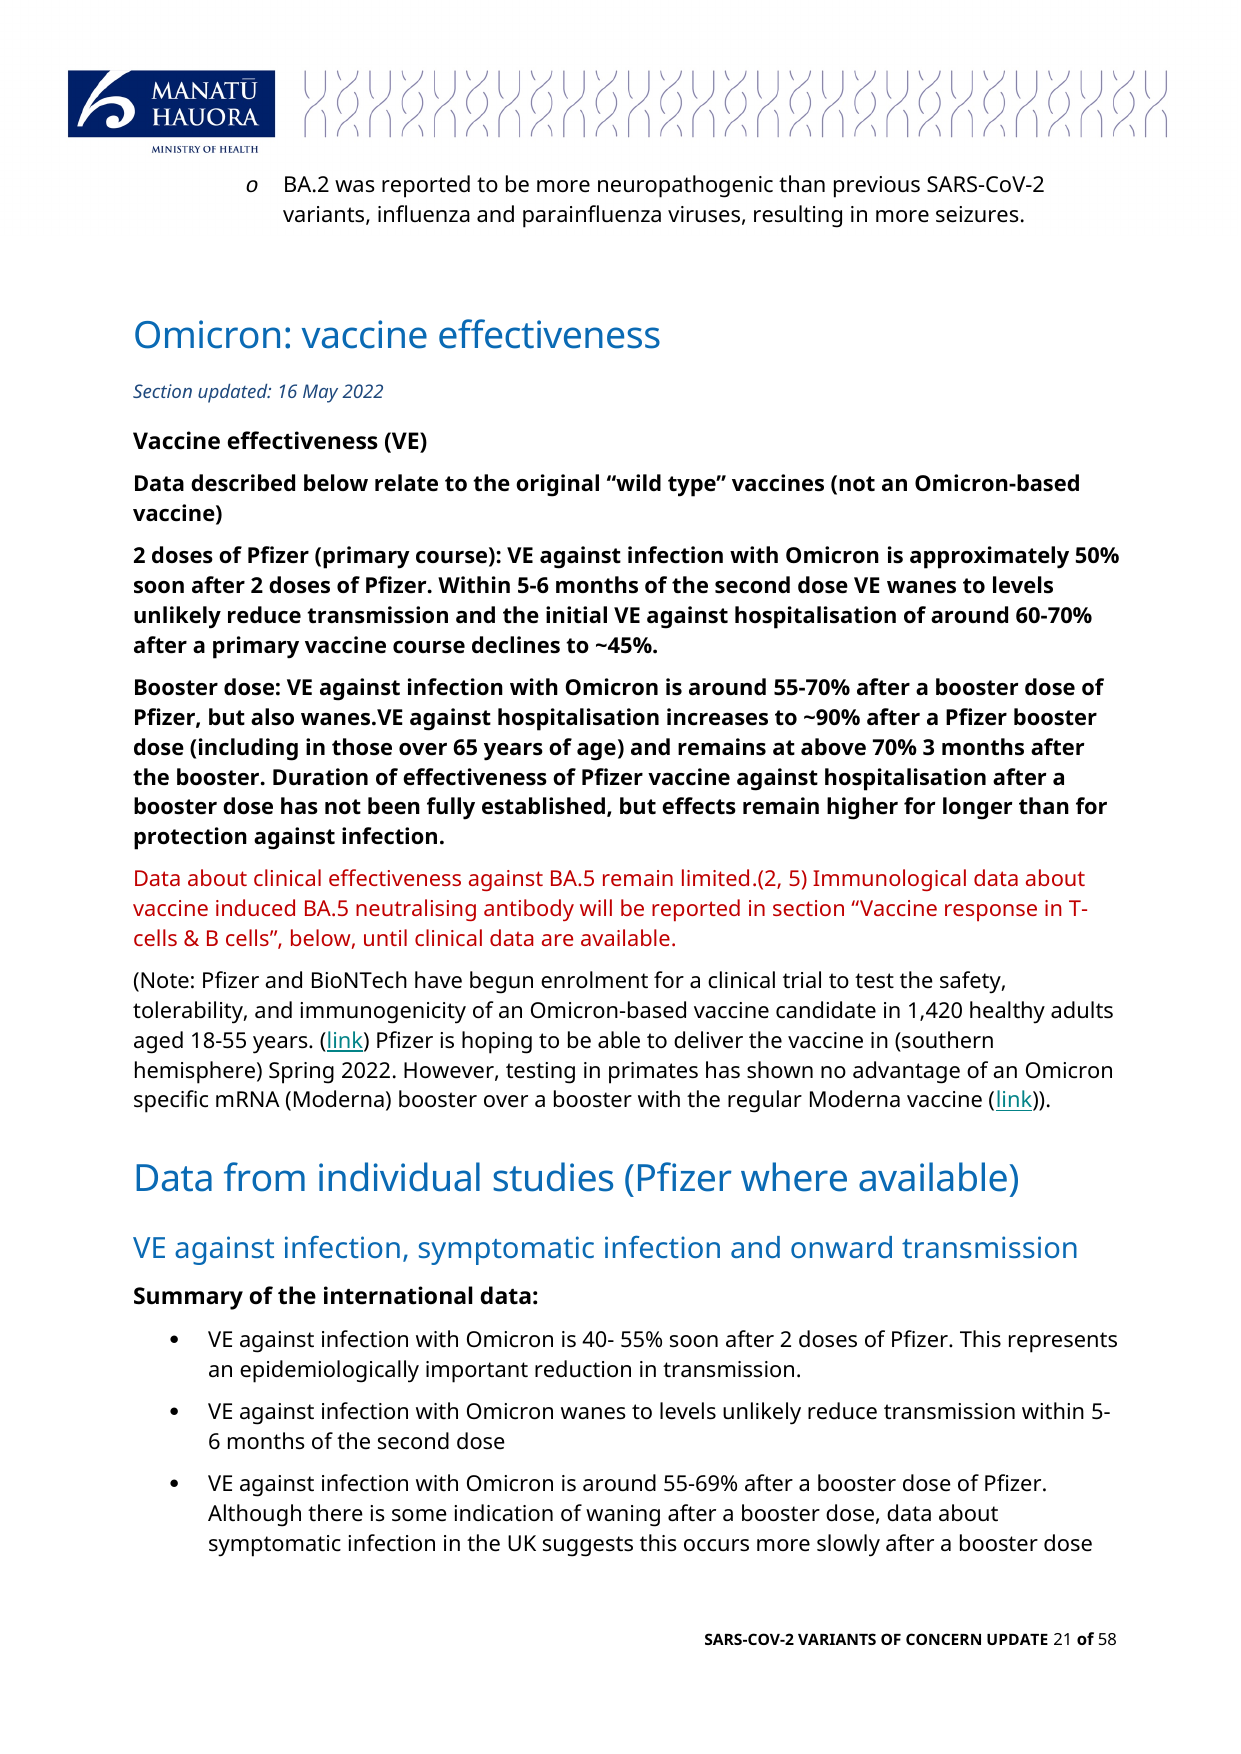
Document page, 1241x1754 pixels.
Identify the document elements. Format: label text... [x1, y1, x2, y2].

text Section updated: 16 May 2022 [133, 378, 1122, 404]
picture [0, 0, 1238, 236]
text Data about clinical effectiveness against BA.5 remain limited.(2, 5) Immunological data about vaccine induced BA.5 neutralising antibody will be reported in section “Vaccine response in T-cells & B cells”, below, until clinical data are available. [133, 863, 1122, 953]
text Booster dose: VE against infection with Omicron is around 55-70% after a booster dose of Pfizer, but also wanes.VE against hospitalisation increases to ~90% after a Pfizer booster dose (including in those over 65 years of age) and remains at above 70% 3 months after the booster. Duration of effectiveness of Pfizer vaccine against hospitalisation after a booster dose has not been fully established, but effects remain higher for longer than for protection against infection. [133, 672, 1122, 851]
subtitle Vaccine effectiveness (VE) [133, 425, 1122, 456]
subtitle Omicron: vaccine effectiveness [133, 308, 1122, 359]
list VE against infection with Omicron wanes to levels unlikely reduce transmission within 5-6 months of the second dose [170, 1396, 1122, 1455]
list VE against infection with Omicron is 40- 55% soon after 2 doses of Pfizer. This represents an epidemiologically important reduction in transmission. [170, 1324, 1122, 1383]
subtitle Data from individual studies (Pfizer where available) [133, 1152, 1122, 1203]
text (Note: Pfizer and BioNTech have begun enrolment for a clinical trial to test the safety, tolerability, and immunogenicity of an Omicron-based vaccine candidate in 1,420 healthy adults aged 18-55 years. (link) Pfizer is hoping to be able to deliver the vaccine in (southern hemisphere) Spring 2022. However, testing in primates has shown no advantage of an Omicron specific mRNA (Moderna) booster over a booster with the regular Moderna vaccine (link)). [133, 965, 1122, 1114]
subtitle VE against infection, symptomatic infection and onward transmission [133, 1228, 1122, 1267]
text Data described below relate to the original “wild type” vaccines (not an Omicron-based vaccine) [133, 468, 1122, 528]
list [170, 1468, 1122, 1557]
text 2 doses of Pfizer (primary course): VE against infection with Omicron is approximately 50% soon after 2 doses of Pfizer. Within 5-6 months of the second dose VE wanes to levels unlikely reduce transmission and the initial VE against hospitalisation of around 60-70% after a primary vaccine course declines to ~45%. [133, 541, 1122, 660]
subtitle Summary of the international data: [133, 1280, 1122, 1311]
list BA.2 was reported to be more neuropathogenic than previous SARS-CoV-2 variants, influenza and parainfluenza viruses, resulting in more seizures. [245, 169, 1122, 229]
